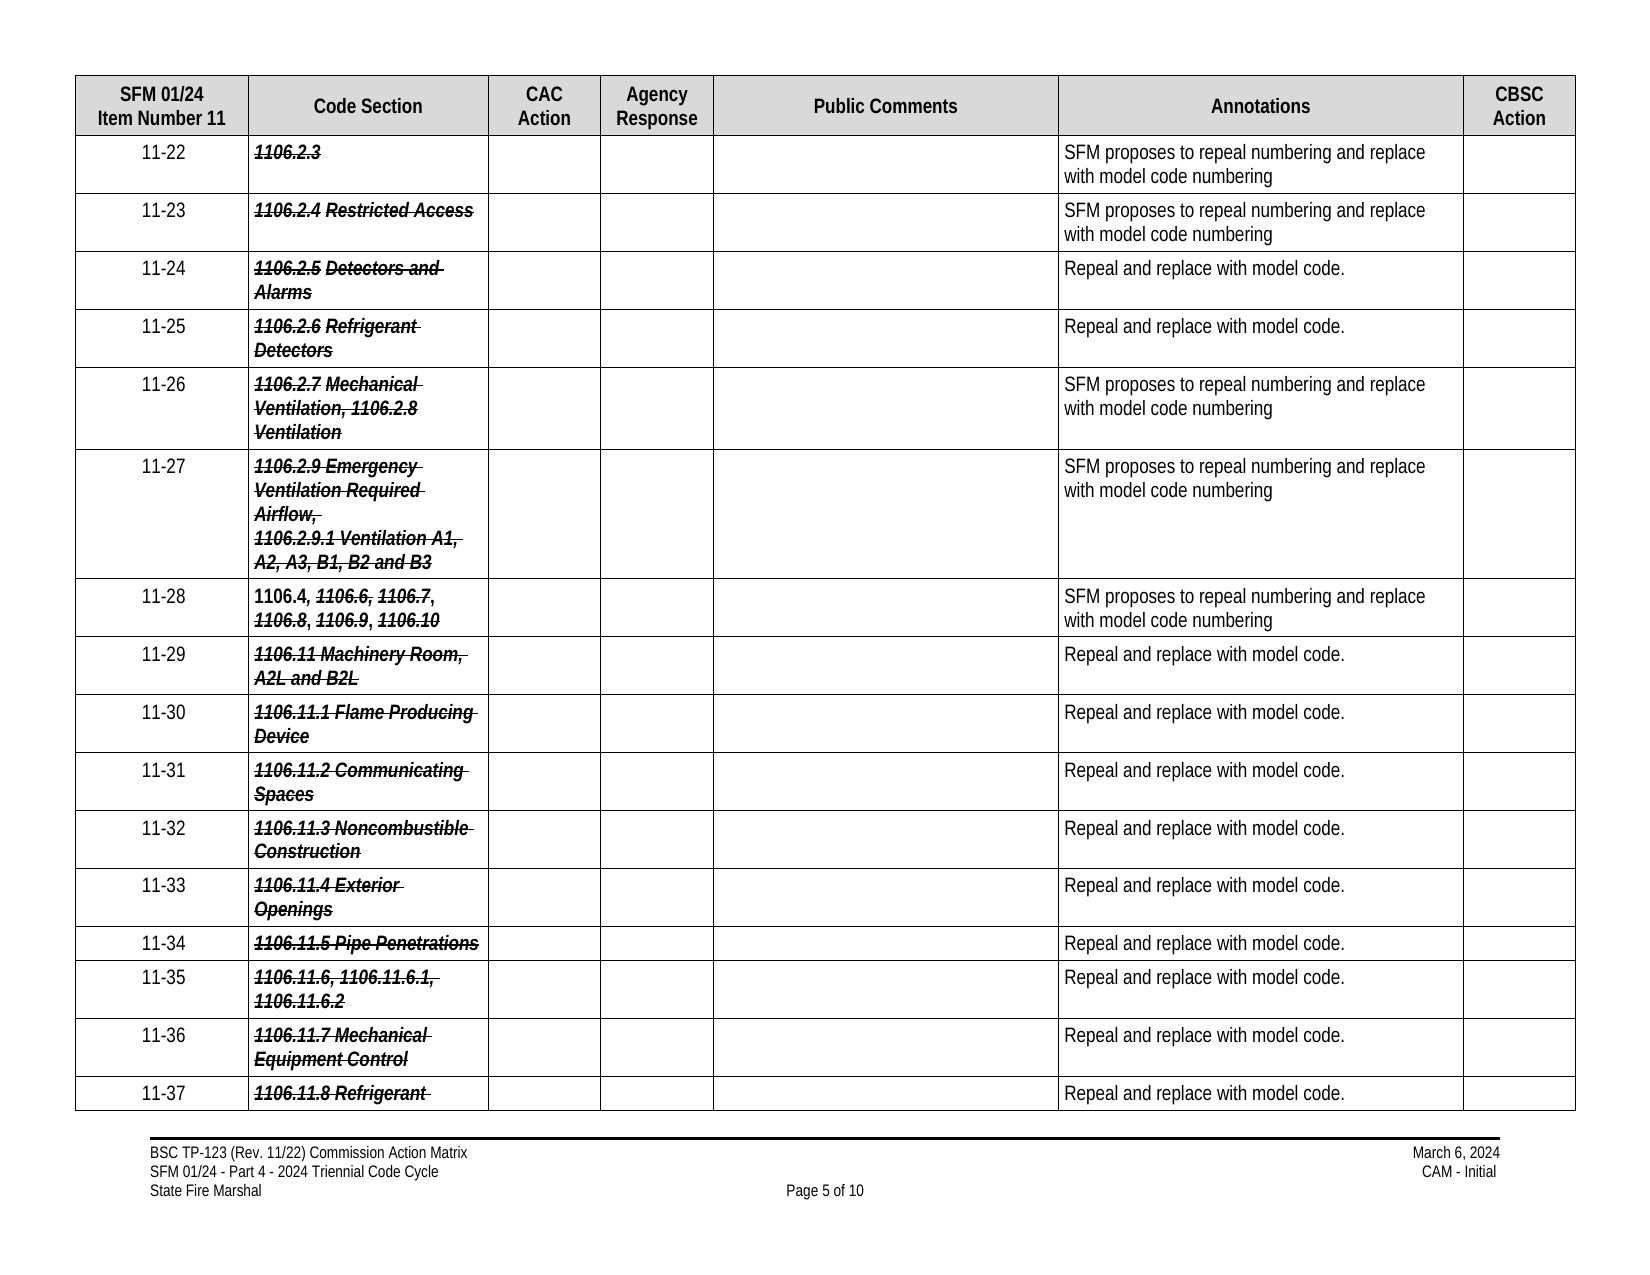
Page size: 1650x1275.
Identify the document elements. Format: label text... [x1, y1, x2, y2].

table_cell 11-29 [76, 637, 248, 694]
table_cell 1106.11.5 Pipe Penetrations [249, 927, 488, 960]
table_cell 1106.4, 1106.6, 1106.7, 1106.8, 1106.9, 1106.10 [249, 579, 488, 636]
table_cell SFM proposes to repeal numbering and replace with model code numbering [1059, 194, 1463, 251]
table_cell [489, 695, 600, 752]
table_cell 11-35 [76, 961, 248, 1018]
table_cell Repeal and replace with model code. [1059, 695, 1463, 752]
table_cell Repeal and replace with model code. [1059, 637, 1463, 694]
table_cell [601, 753, 713, 810]
table_cell [714, 579, 1058, 636]
table_cell [714, 811, 1058, 868]
table_cell 11-31 [76, 753, 248, 810]
table_cell Repeal and replace with model code. [1059, 1077, 1463, 1109]
table_header Annotations [1059, 76, 1463, 135]
table_cell Repeal and replace with model code. [1059, 753, 1463, 810]
table_cell 1106.11.4 Exterior Openings [249, 869, 488, 926]
table_cell [601, 1077, 713, 1109]
table_cell 1106.11 Machinery Room, A2L and B2L [249, 637, 488, 694]
table_cell [714, 310, 1058, 367]
table_cell [489, 1019, 600, 1076]
table_cell 11-22 [76, 136, 248, 193]
table_cell [489, 811, 600, 868]
table_cell [1464, 811, 1575, 868]
table_cell SFM proposes to repeal numbering and replace with model code numbering [1059, 450, 1463, 578]
table_cell [1464, 753, 1575, 810]
table_header CBSC Action [1464, 76, 1575, 135]
table_cell [714, 450, 1058, 578]
table_cell 11-28 [76, 579, 248, 636]
table_cell [714, 136, 1058, 193]
table_cell [1464, 450, 1575, 578]
table_cell [601, 368, 713, 448]
table_cell 1106.2.9 Emergency Ventilation Required Airflow, 1106.2.9.1 Ventilation A1, A2, A3, B1, B2 and B3 [249, 450, 488, 578]
table_header Agency Response [601, 76, 713, 135]
table_cell [714, 368, 1058, 448]
table_cell 11-23 [76, 194, 248, 251]
table_cell [601, 961, 713, 1018]
table_cell [714, 1019, 1058, 1076]
table_cell [601, 310, 713, 367]
table_cell [489, 136, 600, 193]
table_cell SFM proposes to repeal numbering and replace with model code numbering [1059, 368, 1463, 448]
table_cell [489, 869, 600, 926]
table_cell [601, 869, 713, 926]
table_header Code Section [249, 76, 488, 135]
table_cell [714, 695, 1058, 752]
table_cell Repeal and replace with model code. [1059, 811, 1463, 868]
table_cell [601, 1019, 713, 1076]
table_cell Repeal and replace with model code. [1059, 961, 1463, 1018]
table_cell [489, 252, 600, 309]
table_cell [489, 579, 600, 636]
table_cell [1464, 695, 1575, 752]
table_cell [714, 194, 1058, 251]
table_cell 11-27 [76, 450, 248, 578]
table_cell [714, 753, 1058, 810]
table_cell 11-24 [76, 252, 248, 309]
table_cell [1464, 194, 1575, 251]
table_cell 1106.11.1 Flame Producing Device [249, 695, 488, 752]
table_cell [489, 637, 600, 694]
table_cell [601, 579, 713, 636]
table_cell [1464, 1077, 1575, 1109]
table_cell 11-37 [76, 1077, 248, 1109]
table_cell [601, 695, 713, 752]
table_header Public Comments [714, 76, 1058, 135]
table_cell 1106.2.4 Restricted Access [249, 194, 488, 251]
table_header SFM 01/24 Item Number 11 [76, 76, 248, 135]
table_cell 11-36 [76, 1019, 248, 1076]
table_cell 11-34 [76, 927, 248, 960]
table_cell [489, 450, 600, 578]
table_cell Repeal and replace with model code. [1059, 869, 1463, 926]
table_cell 1106.2.3 [249, 136, 488, 193]
table_cell [1464, 136, 1575, 193]
table_cell 1106.2.6 Refrigerant Detectors [249, 310, 488, 367]
table_cell 11-30 [76, 695, 248, 752]
table_cell [1464, 961, 1575, 1018]
table_cell 11-26 [76, 368, 248, 448]
table_cell [489, 753, 600, 810]
table_cell 1106.11.8 Refrigerant Detectors [249, 1077, 488, 1109]
table_cell [489, 1077, 600, 1109]
table_cell [1464, 252, 1575, 309]
table_header CAC Action [489, 76, 600, 135]
table_cell [489, 310, 600, 367]
table_cell [601, 637, 713, 694]
table_cell [714, 869, 1058, 926]
table_cell Repeal and replace with model code. [1059, 1019, 1463, 1076]
table_cell 1106.2.5 Detectors and Alarms [249, 252, 488, 309]
table_cell SFM proposes to repeal numbering and replace with model code numbering [1059, 136, 1463, 193]
table_cell [714, 252, 1058, 309]
table_cell [1464, 927, 1575, 960]
table_cell [601, 136, 713, 193]
table_cell Repeal and replace with model code. [1059, 927, 1463, 960]
table_cell [714, 1077, 1058, 1109]
table_cell [601, 194, 713, 251]
table_cell 1106.11.7 Mechanical Equipment Control [249, 1019, 488, 1076]
table_cell [714, 637, 1058, 694]
table_cell [601, 252, 713, 309]
table_cell [489, 961, 600, 1018]
table_cell 11-33 [76, 869, 248, 926]
table_cell [489, 927, 600, 960]
table_cell [601, 927, 713, 960]
table_cell Repeal and replace with model code. [1059, 310, 1463, 367]
table_cell 1106.2.7 Mechanical Ventilation, 1106.2.8 Ventilation [249, 368, 488, 448]
table_cell [1464, 1019, 1575, 1076]
table_cell [1464, 869, 1575, 926]
table_cell [1464, 368, 1575, 448]
table_cell 1106.11.2 Communicating Spaces [249, 753, 488, 810]
table_cell [601, 450, 713, 578]
table_cell [714, 961, 1058, 1018]
table_cell 1106.11.3 Noncombustible Construction [249, 811, 488, 868]
table_cell [1464, 310, 1575, 367]
table_cell 11-32 [76, 811, 248, 868]
table_cell SFM proposes to repeal numbering and replace with model code numbering [1059, 579, 1463, 636]
table_cell 1106.11.6, 1106.11.6.1, 1106.11.6.2 [249, 961, 488, 1018]
table_cell Repeal and replace with model code. [1059, 252, 1463, 309]
table_cell [1464, 579, 1575, 636]
table_cell [601, 811, 713, 868]
table_cell [489, 368, 600, 448]
table_cell [489, 194, 600, 251]
table_cell [1464, 637, 1575, 694]
table_cell [714, 927, 1058, 960]
table_cell 11-25 [76, 310, 248, 367]
